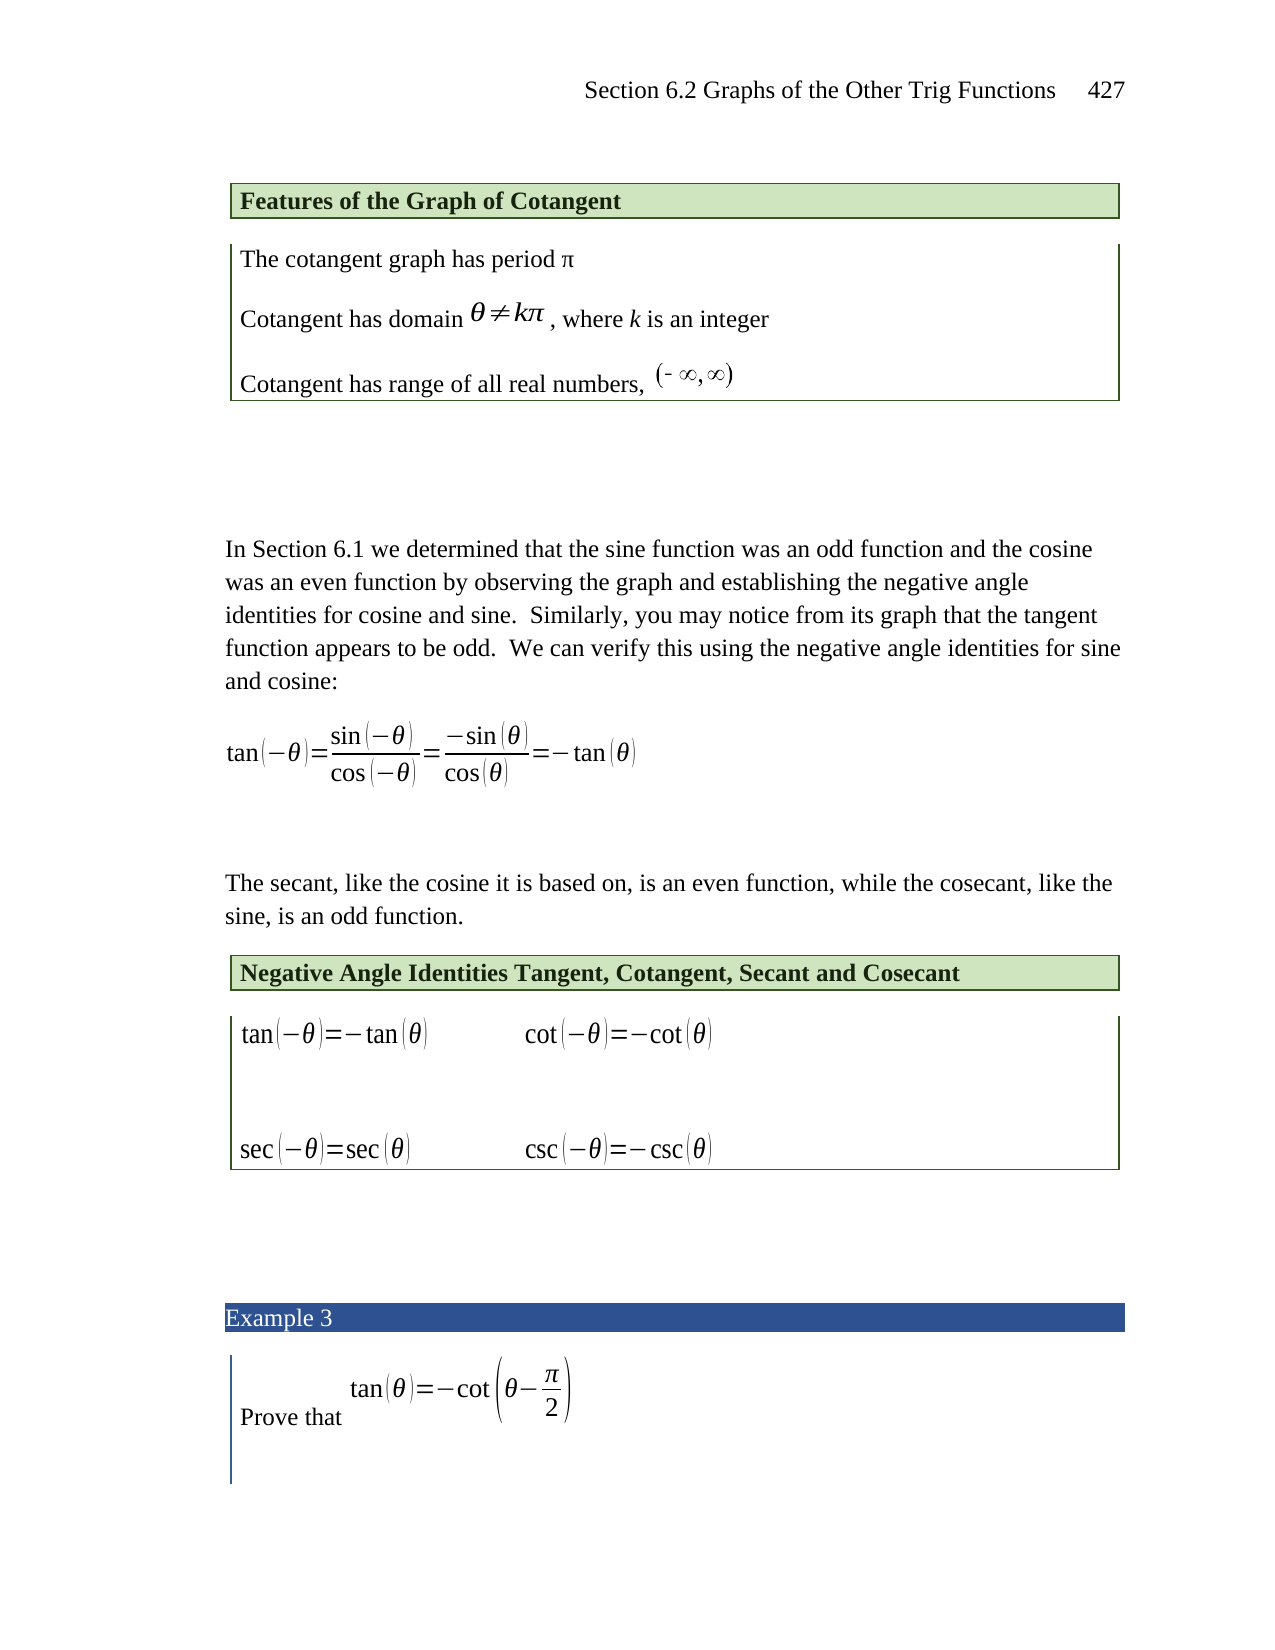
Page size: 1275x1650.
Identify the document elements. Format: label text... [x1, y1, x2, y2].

text Prove that [232, 1355, 1125, 1431]
text In Section 6.1 we determined that the sine function was an odd function and the cosine was an even function by observing the graph and establishing the negative angle identities for cosine and sine. Similarly, you may notice from its graph that the tangent function appears to be odd. We can verify this using the negative angle identities for sine and cosine: [225, 534, 1125, 695]
text Cotangent has domain , where k is an integer [232, 298, 1118, 333]
text Cotangent has range of all real numbers, [232, 358, 1118, 400]
text The cotangent graph has period π [232, 244, 1118, 273]
text The secant, like the cosine it is based on, is an even function, while the cosecant, like the sine, is an odd function. [225, 868, 1125, 929]
text Example 3 [225, 1303, 1125, 1332]
text Negative Angle Identities Tangent, Cotangent, Secant and Cosecant [232, 956, 1118, 989]
text Features of the Graph of Cotangent [232, 184, 1118, 217]
